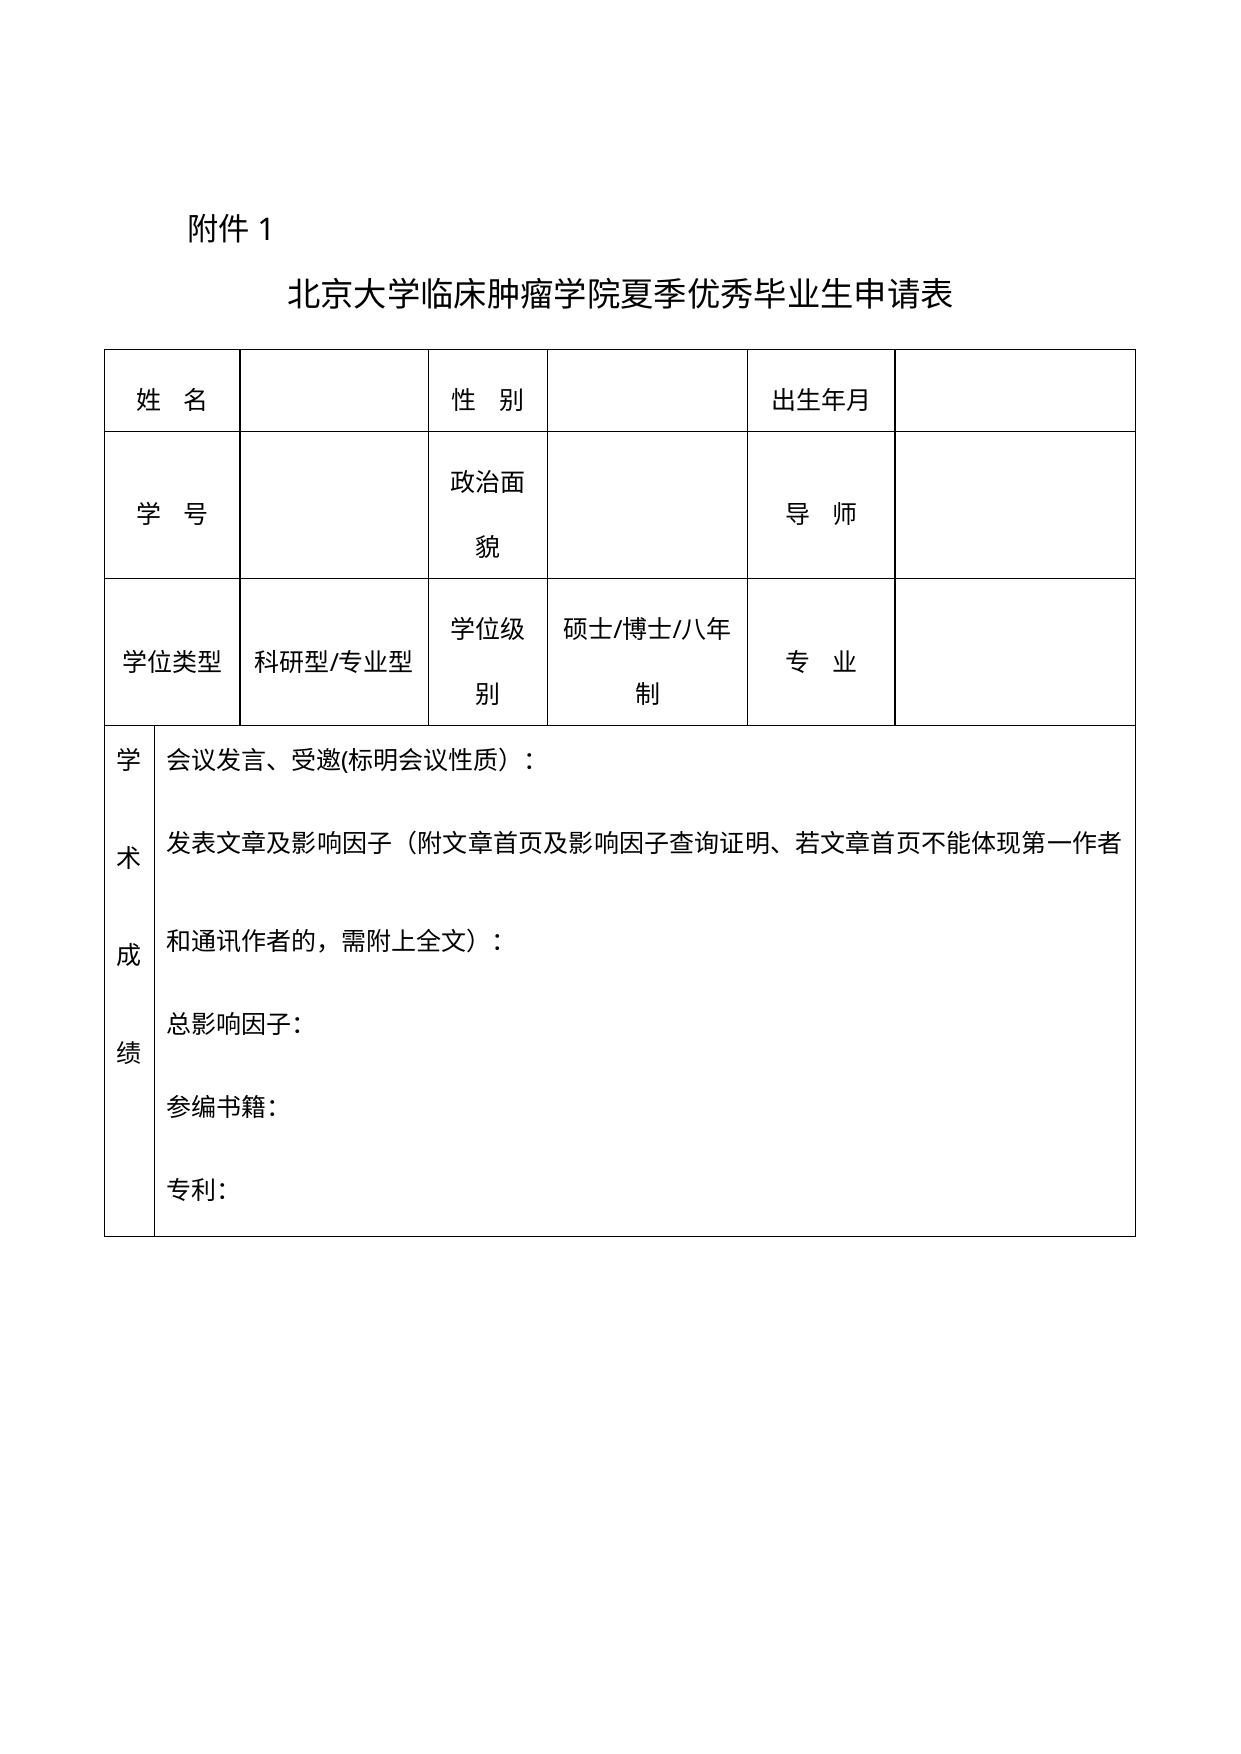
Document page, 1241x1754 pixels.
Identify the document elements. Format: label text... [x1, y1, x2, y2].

table_cell [241, 432, 428, 578]
table_cell [896, 432, 1135, 578]
table_cell 专 业 [748, 579, 894, 725]
table_header 出生年月 [748, 350, 894, 431]
table_cell 硕士/博士/八年制 [548, 579, 747, 725]
table_cell 学 号 [105, 432, 239, 578]
text 附件 1 [187, 194, 1053, 259]
table_cell 学位级别 [429, 579, 547, 725]
table_cell 会议发言、受邀(标明会议性质）： 发表文章及影响因子（附文章首页及影响因子查询证明、若文章首页不能体现第一作者和通讯作者的，需附上全文）： 总影响因子： 参编书籍： 专利： [155, 726, 1135, 1236]
table_cell 学位类型 [105, 579, 239, 725]
table_header [548, 350, 747, 431]
table_cell [896, 579, 1135, 725]
text 北京大学临床肿瘤学院夏季优秀毕业生申请表 [187, 259, 1053, 324]
table_header 性 别 [429, 350, 547, 431]
table_header [241, 350, 428, 431]
table_cell 学术成绩 [105, 726, 154, 1236]
table_cell 政治面貌 [429, 432, 547, 578]
table_header [896, 350, 1135, 431]
table_header 姓 名 [105, 350, 239, 431]
table_cell 导 师 [748, 432, 894, 578]
table_cell 科研型/专业型 [241, 579, 428, 725]
table_cell [548, 432, 747, 578]
